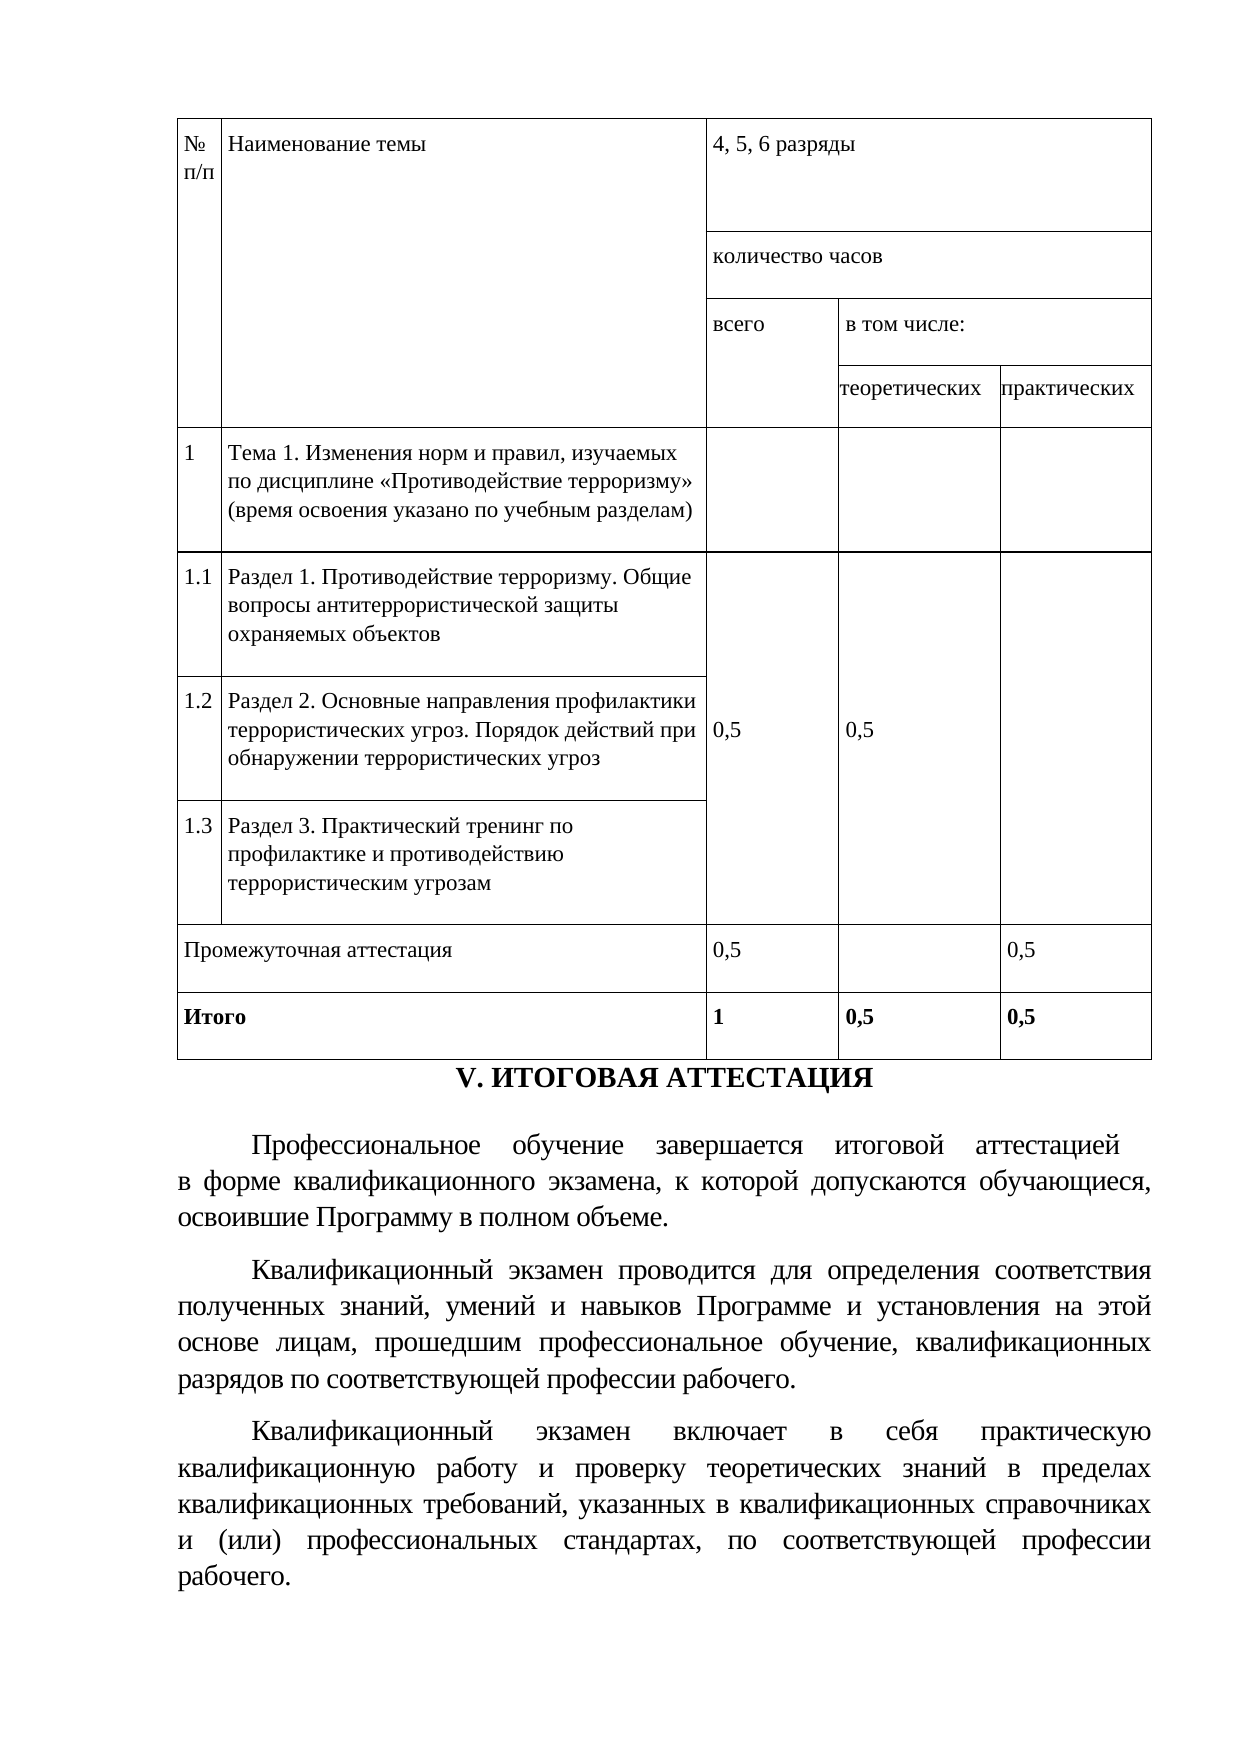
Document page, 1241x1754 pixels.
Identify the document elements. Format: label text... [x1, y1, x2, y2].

table_cell количество часов [707, 232, 1151, 298]
table_cell 1.2 [178, 677, 221, 800]
subtitle V. ИТОГОВАЯ АТТЕСТАЦИЯ [177, 1060, 1152, 1094]
table_cell 0,5 [839, 553, 1000, 924]
table_cell в том числе: [839, 299, 1151, 365]
table_header 4, 5, 6 разряды [707, 119, 1151, 231]
table_cell Промежуточная аттестация [178, 925, 706, 992]
text Квалификационный экзамен включает в себя практическую квалификационную работу и проверку теоретических знаний в пределах квалификационных требований, указанных в квалификационных справочниках и (или) профессиональных стандартах, по соответствующей профессии рабочего. [177, 1413, 1152, 1592]
table_cell 0,5 [1001, 925, 1151, 992]
table_cell Раздел 2. Основные направления профилактики террористических угроз. Порядок действий при обнаружении террористических угроз [222, 677, 706, 800]
text Профессиональное обучение завершается итоговой аттестацией в форме квалификационного экзамена, к которой допускаются обучающиеся, освоившие Программу в полном объеме. [177, 1127, 1152, 1233]
table_cell 1.1 [178, 553, 221, 676]
table_cell 0,5 [707, 553, 838, 924]
table_cell практических [1001, 366, 1151, 427]
table_cell [707, 428, 838, 551]
table_cell [839, 428, 1000, 551]
table_cell Раздел 3. Практический тренинг по профилактике и противодействию террористическим угрозам [222, 801, 706, 924]
table_cell [839, 925, 1000, 992]
table_cell 0,5 [1001, 993, 1151, 1059]
table_cell Тема 1. Изменения норм и правил, изучаемых по дисциплине «Противодействие терроризму» (время освоения указано по учебным разделам) [222, 428, 706, 551]
table_header Наименование темы [222, 119, 706, 427]
table_cell [1001, 553, 1151, 924]
table_cell теоретических [839, 366, 1000, 427]
table_cell 0,5 [707, 925, 838, 992]
table_cell [1001, 428, 1151, 551]
table_cell 0,5 [839, 993, 1000, 1059]
table_cell 1 [707, 993, 838, 1059]
table_cell 1 [178, 428, 221, 551]
table_header № п/п [178, 119, 221, 427]
table_cell всего [707, 299, 838, 427]
text Квалификационный экзамен проводится для определения соответствия полученных знаний, умений и навыков Программе и установления на этой основе лицам, прошедшим профессиональное обучение, квалификационных разрядов по соответствующей профессии рабочего. [177, 1252, 1152, 1394]
table_cell Итого [178, 993, 706, 1059]
table_cell Раздел 1. Противодействие терроризму. Общие вопросы антитеррористической защиты охраняемых объектов [222, 553, 706, 676]
table_cell 1.3 [178, 801, 221, 924]
